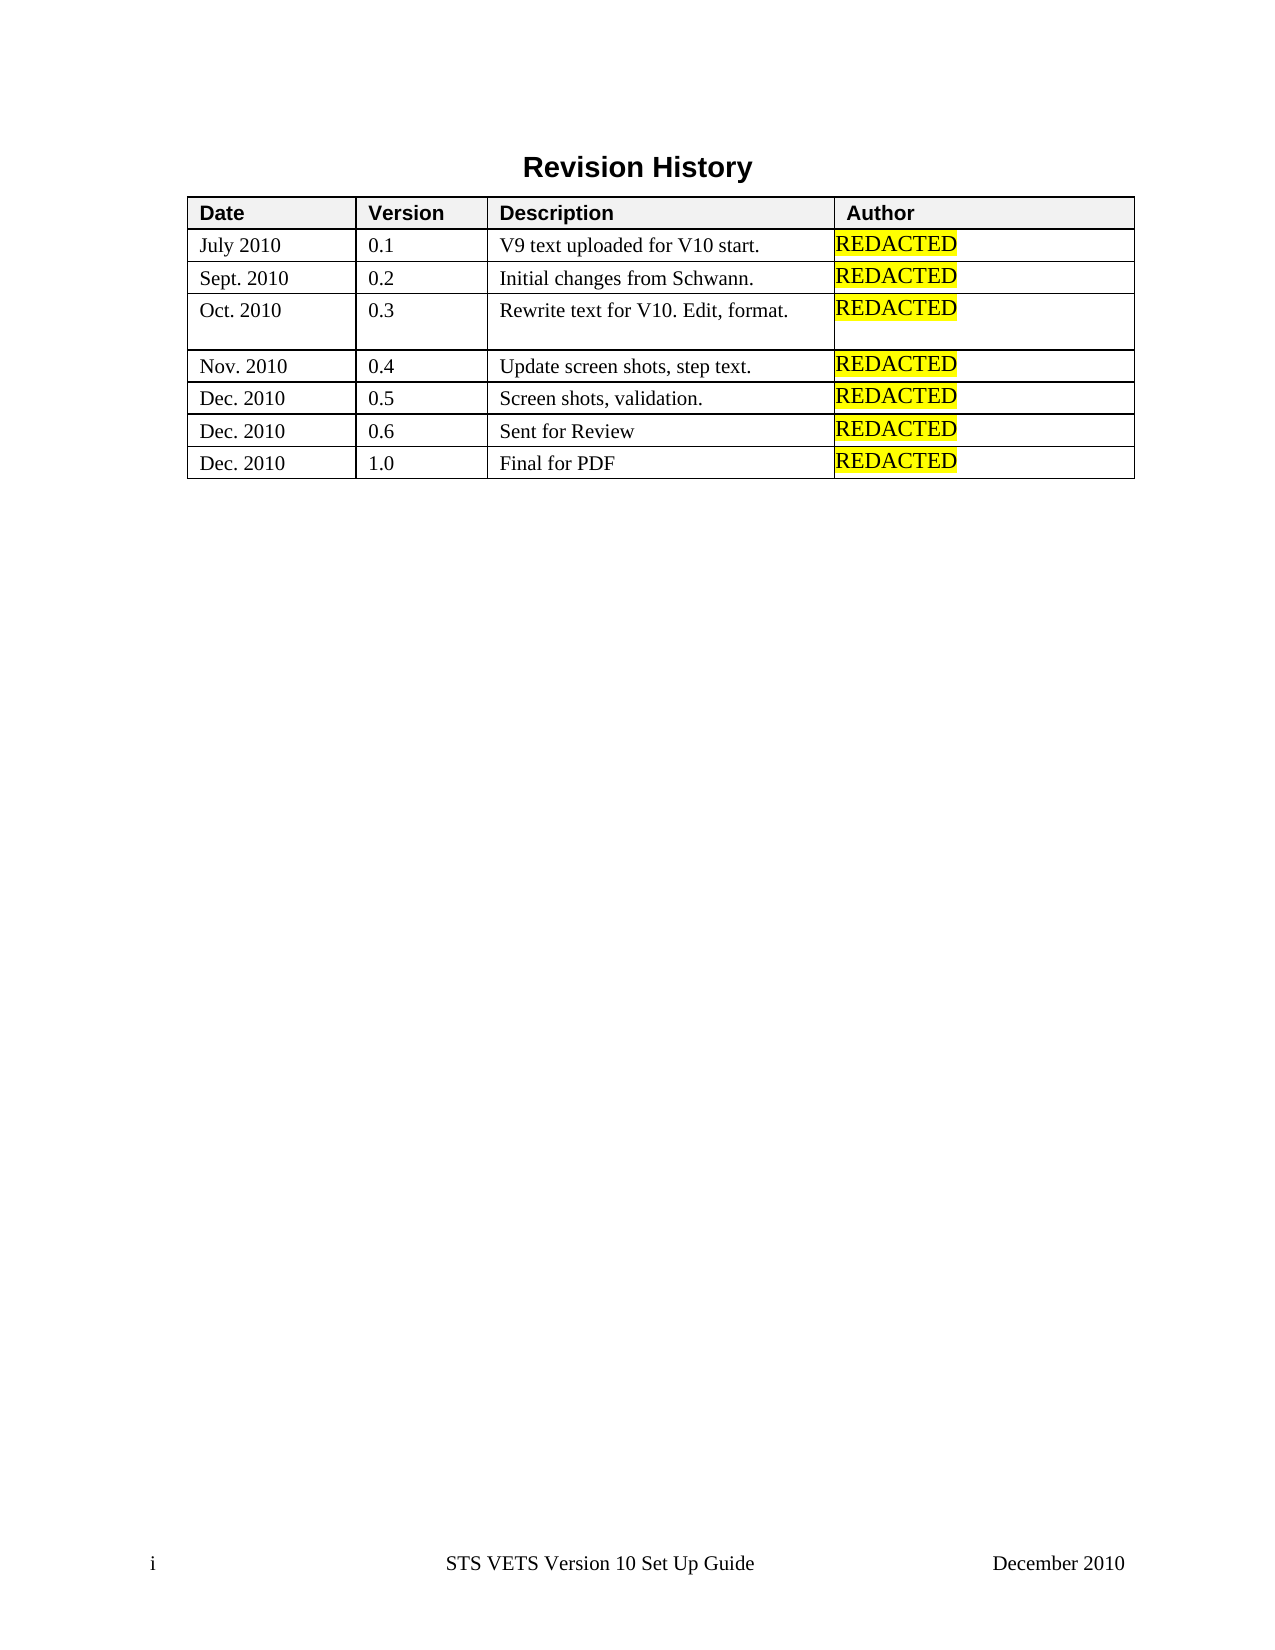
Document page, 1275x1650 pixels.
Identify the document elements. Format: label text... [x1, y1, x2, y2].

table_cell 1.0 [357, 447, 487, 478]
table_cell Oct. 2010 [188, 294, 355, 349]
table_cell Nov. 2010 [188, 351, 355, 381]
table_cell Dec. 2010 [188, 383, 355, 413]
table_cell REDACTED [835, 351, 1134, 381]
table_header Date [188, 198, 355, 228]
table_cell Dec. 2010 [188, 415, 355, 446]
table_cell REDACTED [835, 415, 1134, 446]
table_header Version [357, 198, 487, 228]
table_header Description [488, 198, 834, 228]
table_cell V9 text uploaded for V10 start. [488, 230, 834, 261]
table_cell 0.2 [357, 262, 487, 293]
table_cell Rewrite text for V10. Edit, format. [488, 294, 834, 349]
table_cell Update screen shots, step text. [488, 351, 834, 381]
table_cell 0.1 [357, 230, 487, 261]
table_cell Final for PDF [488, 447, 834, 478]
table_cell REDACTED [835, 262, 1134, 293]
table_cell Initial changes from Schwann. [488, 262, 834, 293]
table_cell 0.3 [357, 294, 487, 349]
table_cell REDACTED [835, 294, 1134, 349]
table_cell REDACTED [835, 447, 1134, 478]
table_cell July 2010 [188, 230, 355, 261]
table_cell REDACTED [835, 230, 1134, 261]
table_cell Screen shots, validation. [488, 383, 834, 413]
table_header Author [835, 198, 1134, 228]
table_cell 0.6 [357, 415, 487, 446]
text Revision History [329, 149, 946, 183]
table_cell REDACTED [835, 383, 1134, 413]
table_cell Sept. 2010 [188, 262, 355, 293]
table_cell Dec. 2010 [188, 447, 355, 478]
table_cell Sent for Review [488, 415, 834, 446]
table_cell 0.4 [357, 351, 487, 381]
table_cell 0.5 [357, 383, 487, 413]
